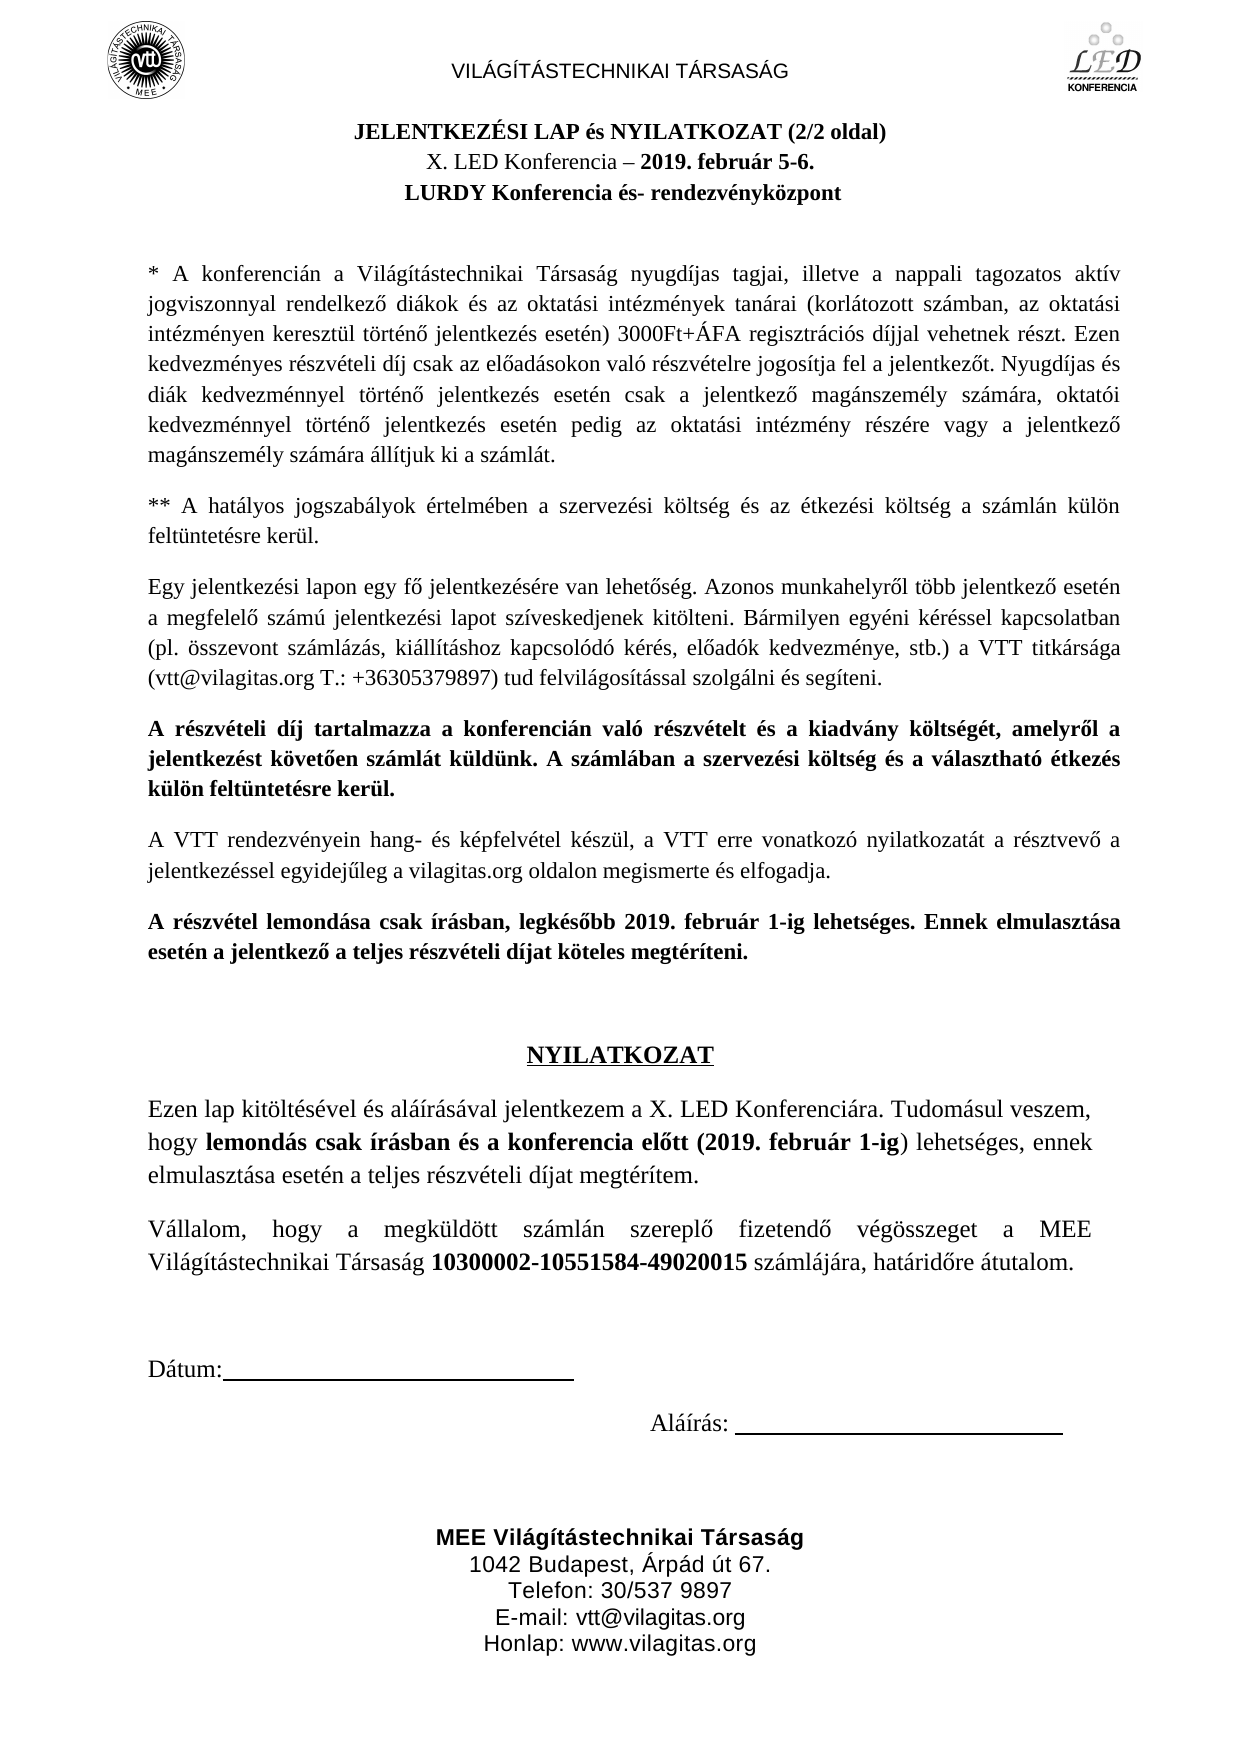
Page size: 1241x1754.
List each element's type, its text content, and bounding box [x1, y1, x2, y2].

text JELENTKEZÉSI LAP és NYILATKOZAT (2/2 oldal) [148, 118, 1093, 144]
picture [107, 21, 185, 99]
text Vállalom, hogy a megküldött számlán szereplő fizetendő végösszeget a MEE Világítástechnikai Társaság 10300002-10551584-49020015 számlájára, határidőre átutalom. [148, 1214, 1093, 1276]
text A részvételi díj tartalmazza a konferencián való részvételt és a kiadvány költségét, amelyről a jelentkezést követően számlát küldünk. A számlában a szervezési költség és a választható étkezés külön feltüntetésre kerül. [148, 715, 1122, 802]
text NYILATKOZAT [148, 1040, 1093, 1069]
text * A konferencián a Világítástechnikai Társaság nyugdíjas tagjai, illetve a nappali tagozatos aktív jogviszonnyal rendelkező diákok és az oktatási intézmények tanárai (korlátozott számban, az oktatási intézményen keresztül történő jelentkezés esetén) 3000Ft+ÁFA regisztrációs díjjal vehetnek részt. Ezen kedvezményes részvételi díj csak az előadásokon való részvételre jogosítja fel a jelentkezőt. Nyugdíjas és diák kedvezménnyel történő jelentkezés esetén csak a jelentkező magánszemély számára, oktatói kedvezménnyel történő jelentkezés esetén pedig az oktatási intézmény részére vagy a jelentkező magánszemély számára állítjuk ki a számlát. [148, 260, 1122, 467]
text ** A hatályos jogszabályok értelmében a szervezési költség és az étkezési költség a számlán külön feltüntetésre kerül. [148, 492, 1122, 549]
text A részvétel lemondása csak írásban, legkésőbb 2019. február 1-ig lehetséges. Ennek elmulasztása esetén a jelentkező a teljes részvételi díjat köteles megtéríteni. [148, 908, 1122, 964]
text LURDY Konferencia és- rendezvényközpont [148, 178, 1093, 205]
text Dátum: [148, 1354, 1093, 1383]
text A VTT rendezvényein hang- és képfelvétel készül, a VTT erre vonatkozó nyilatkozatát a résztvevő a jelentkezéssel egyidejűleg a vilagitas.org oldalon megismerte és elfogadja. [148, 826, 1122, 883]
text Egy jelentkezési lapon egy fő jelentkezésére van lehetőség. Azonos munkahelyről több jelentkező esetén a megfelelő számú jelentkezési lapot szíveskedjenek kitölteni. Bármilyen egyéni kéréssel kapcsolatban (pl. összevont számlázás, kiállításhoz kapcsolódó kérés, előadók kedvezménye, stb.) a VTT titkársága (vtt@vilagitas.org T.: +36305379897) tud felvilágosítással szolgálni és segíteni. [148, 573, 1122, 690]
picture [1063, 21, 1143, 92]
text Ezen lap kitöltésével és aláírásával jelentkezem a X. LED Konferenciára. Tudomásul veszem, hogy lemondás csak írásban és a konferencia előtt (2019. február 1-ig) lehetséges, ennek elmulasztása esetén a teljes részvételi díjat megtérítem. [148, 1094, 1093, 1189]
text Aláírás: [148, 1408, 1093, 1437]
text X. LED Konferencia – 2019. február 5-6. [148, 148, 1093, 175]
